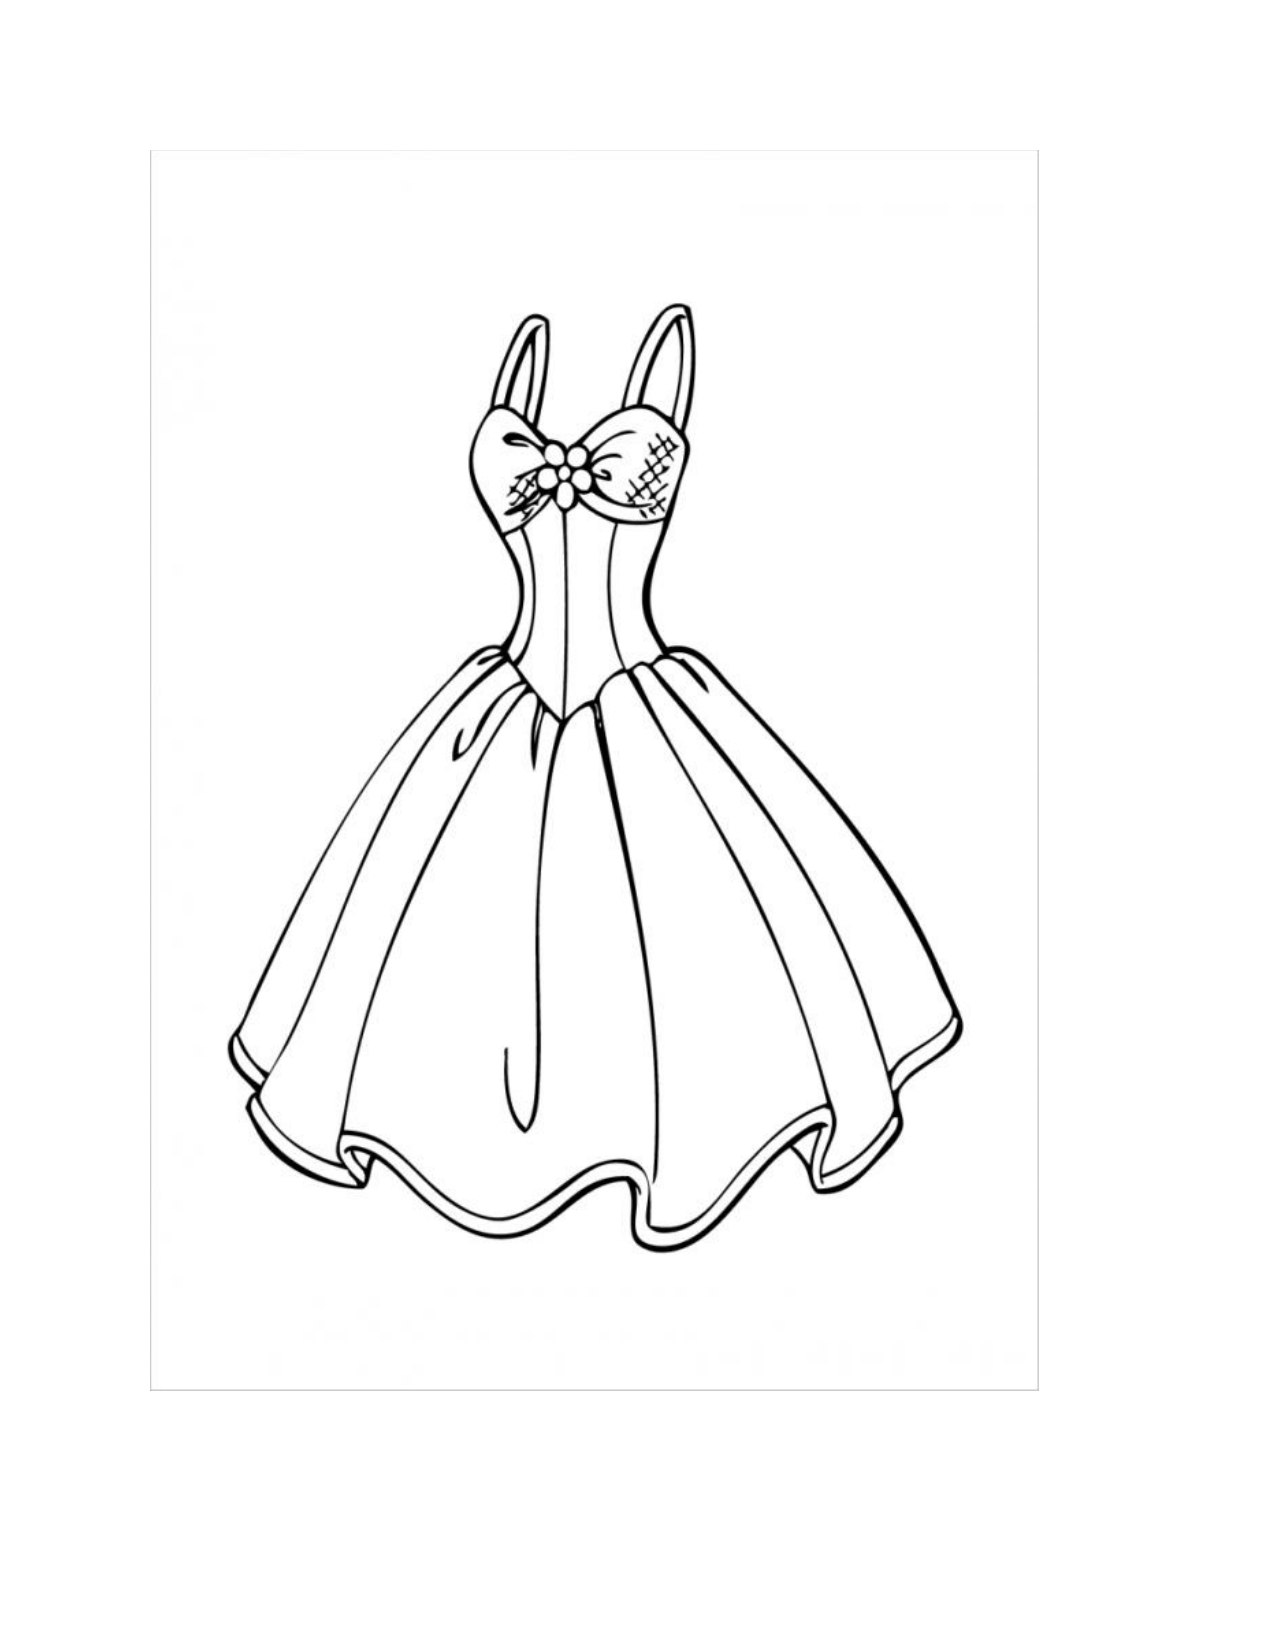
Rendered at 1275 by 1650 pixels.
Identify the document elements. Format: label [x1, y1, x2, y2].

picture [150, 150, 1039, 1391]
